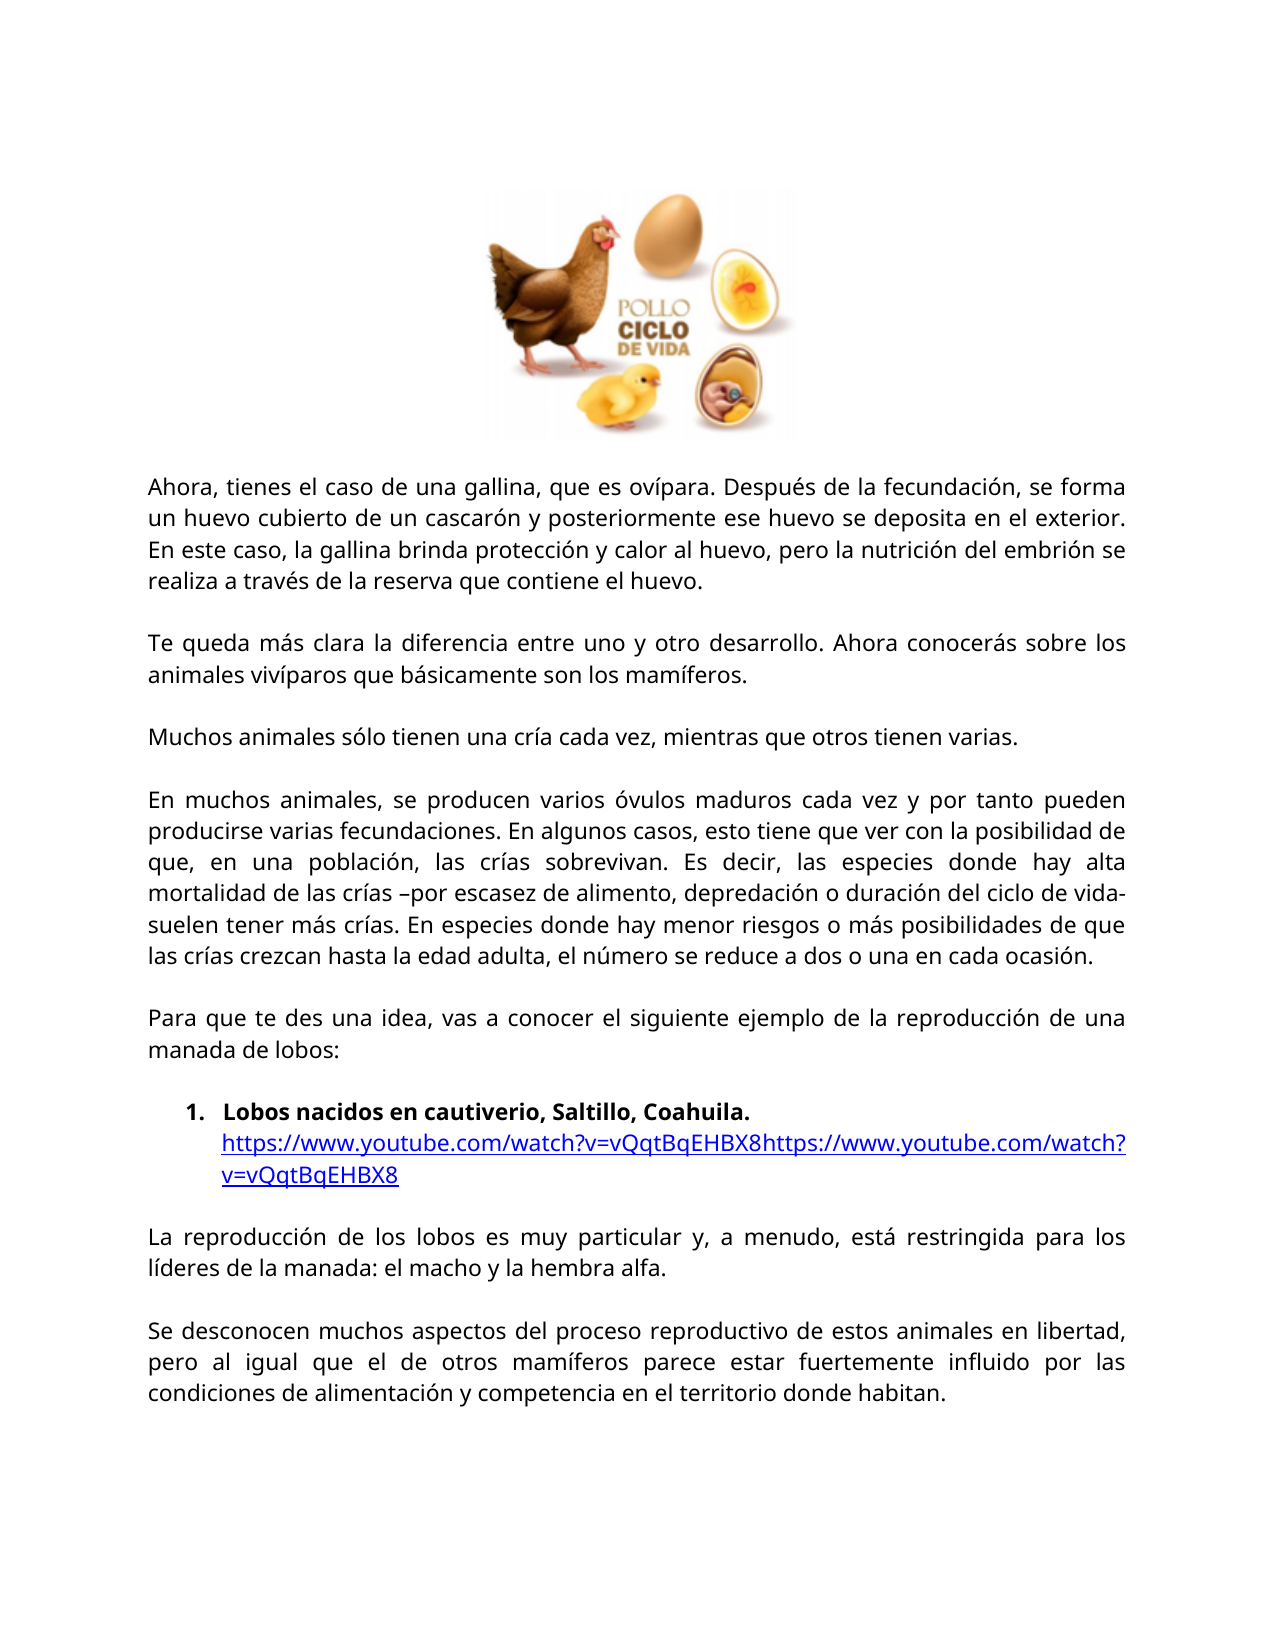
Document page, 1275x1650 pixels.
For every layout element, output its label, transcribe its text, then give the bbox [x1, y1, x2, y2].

text Te queda más clara la diferencia entre uno y otro desarrollo. Ahora conocerás sobre los animales vivíparos que básicamente son los mamíferos. [148, 627, 1127, 690]
picture [478, 177, 797, 440]
text Muchos animales sólo tienen una cría cada vez, mientras que otros tienen varias. [148, 721, 1127, 752]
list Lobos nacidos en cautiverio, Saltillo, Coahuila. [185, 1096, 1127, 1127]
text La reproducción de los lobos es muy particular y, a menudo, está restringida para los líderes de la manada: el macho y la hembra alfa. [148, 1221, 1127, 1283]
text Para que te des una idea, vas a conocer el siguiente ejemplo de la reproducción de una manada de lobos: [148, 1002, 1127, 1065]
text En muchos animales, se producen varios óvulos maduros cada vez y por tanto pueden producirse varias fecundaciones. En algunos casos, esto tiene que ver con la posibilidad de que, en una población, las crías sobrevivan. Es decir, las especies donde hay alta mortalidad de las crías –por escasez de alimento, depredación o duración del ciclo de vida- suelen tener más crías. En especies donde hay menor riesgos o más posibilidades de que las crías crezcan hasta la edad adulta, el número se reduce a dos o una en cada ocasión. [148, 783, 1127, 971]
text Se desconocen muchos aspectos del proceso reproductivo de estos animales en libertad, pero al igual que el de otros mamíferos parece estar fuertemente influido por las condiciones de alimentación y competencia en el territorio donde habitan. [148, 1315, 1127, 1408]
text https://www.youtube.com/watch?v=vQqtBqEHBX8https://www.youtube.com/watch?v=vQqtBqEHBX8 [221, 1127, 1127, 1190]
text Ahora, tienes el caso de una gallina, que es ovípara. Después de la fecundación, se forma un huevo cubierto de un cascarón y posteriormente ese huevo se deposita en el exterior. En este caso, la gallina brinda protección y calor al huevo, pero la nutrición del embrión se realiza a través de la reserva que contiene el huevo. [148, 471, 1127, 596]
